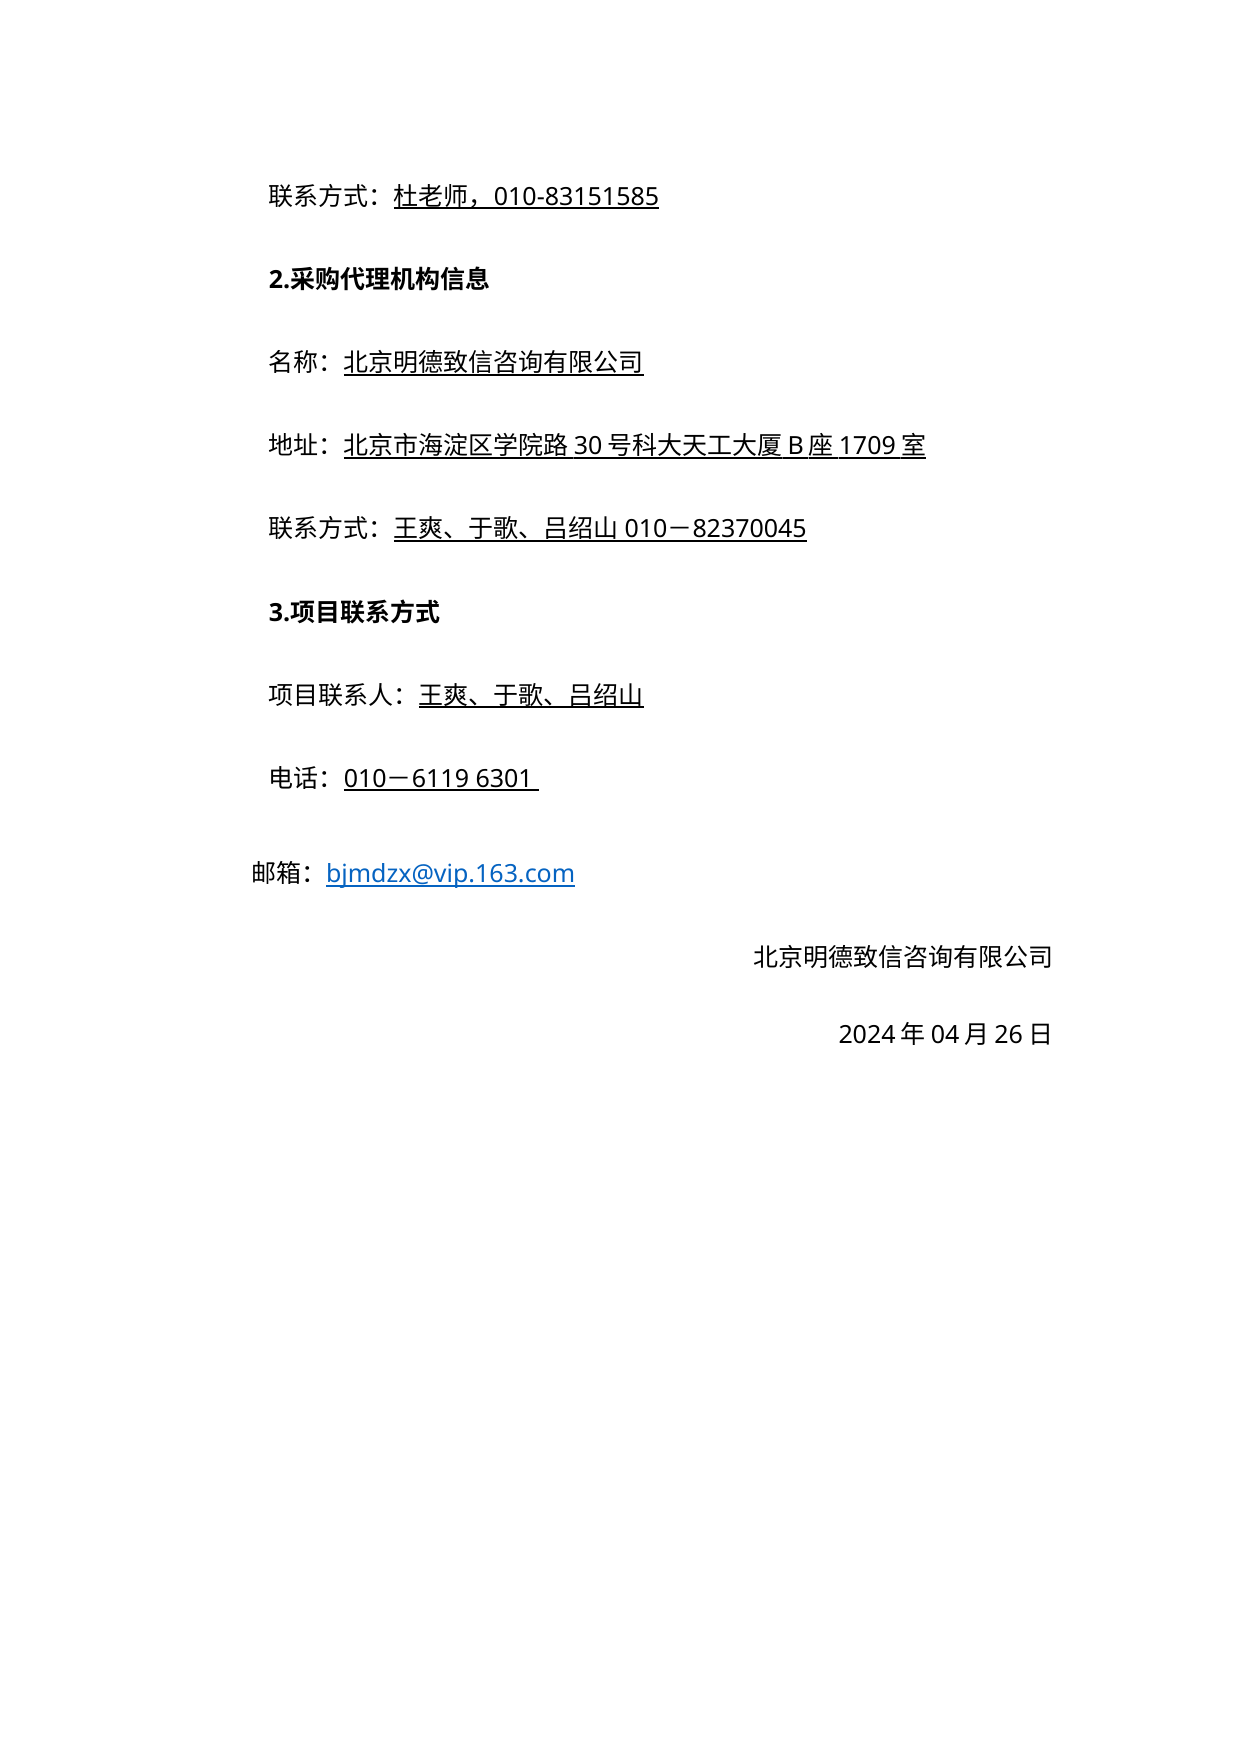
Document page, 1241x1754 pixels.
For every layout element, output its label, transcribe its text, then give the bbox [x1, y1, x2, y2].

text 联系方式：杜老师，010-83151585 [269, 162, 1053, 227]
text 名称：北京明德致信咨询有限公司 [269, 328, 1053, 393]
text 邮箱：bjmdzx@vip.163.com [187, 839, 1053, 904]
text 电话：010－6119 6301 [269, 744, 1053, 809]
text 联系方式：王爽、于歌、吕绍山 010－82370045 [269, 494, 1053, 559]
text 2.采购代理机构信息 [269, 245, 1053, 310]
text 北京明德致信咨询有限公司 [187, 923, 1053, 988]
text 地址：北京市海淀区学院路30号科大天工大厦B座1709室 [269, 411, 1053, 476]
subtitle 2024年04月26日 [187, 1000, 1053, 1065]
text 3.项目联系方式 [269, 578, 1053, 643]
text 项目联系人：王爽、于歌、吕绍山 [269, 661, 1053, 726]
